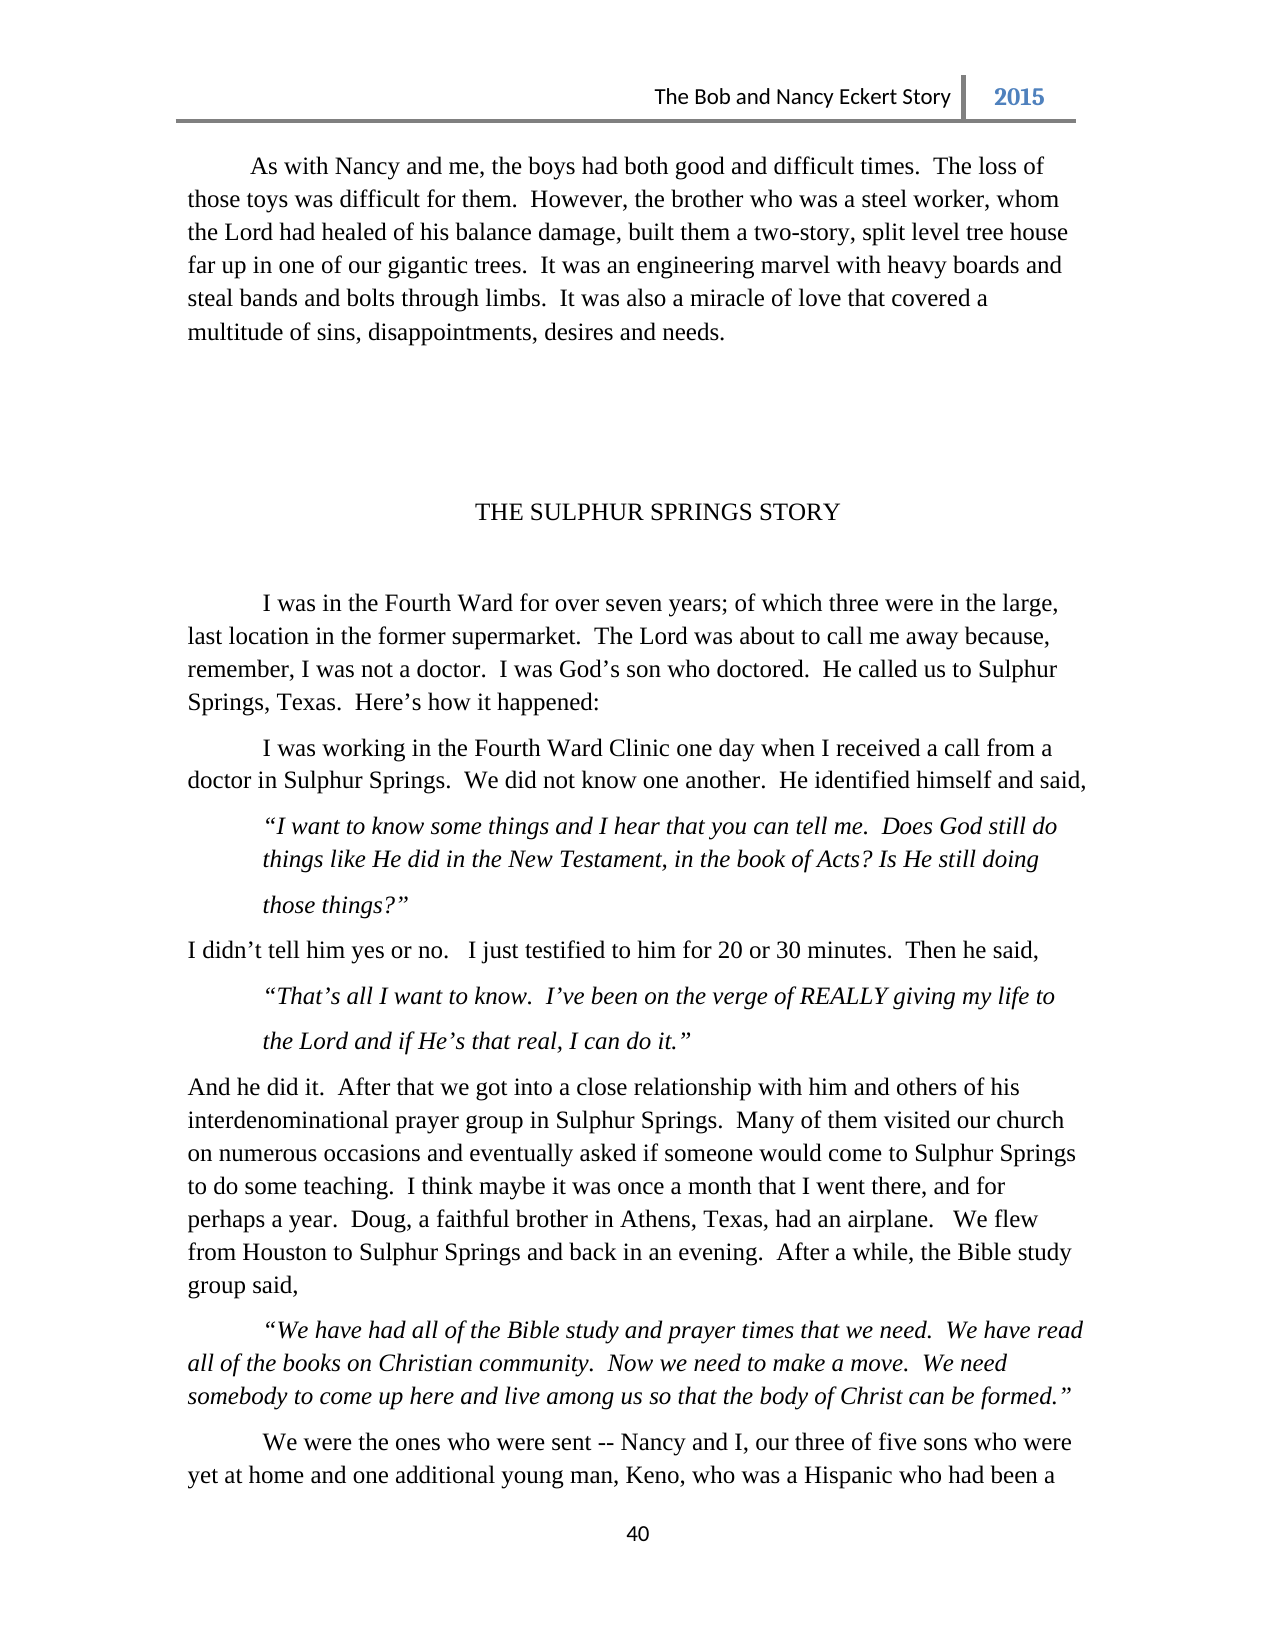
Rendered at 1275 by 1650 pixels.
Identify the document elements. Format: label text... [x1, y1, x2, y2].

text I was in the Fourth Ward for over seven years; of which three were in the large, last location in the former supermarket. The Lord was about to call me away because, remember, I was not a doctor. I was God’s son who doctored. He called us to Sulphur Springs, Texas. Here’s how it happened: [187, 588, 1087, 716]
text “We have had all of the Bible study and prayer times that we need. We have read all of the books on Christian community. Now we need to make a move. We need somebody to come up here and live among us so that the body of Christ can be formed.” [187, 1315, 1087, 1410]
text “That’s all I want to know. I’ve been on the verge of REALLY giving my life to [187, 981, 1087, 1009]
text I was working in the Fourth Ward Clinic one day when I received a call from a doctor in Sulphur Springs. We did not know one another. He identified himself and said, [187, 733, 1087, 794]
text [187, 1427, 1087, 1489]
text As with Nancy and me, the boys had both good and difficult times. The loss of those toys was difficult for them. However, the brother who was a steel worker, whom the Lord had healed of his balance damage, built them a two-story, split level tree house far up in one of our gigantic trees. It was an engineering marvel with heavy boards and steal bands and bolts through limbs. It was also a miracle of love that covered a multitude of sins, disappointments, desires and needs. [187, 151, 1087, 345]
text the Lord and if He’s that real, I can do it.” [187, 1026, 1087, 1055]
text THE SULPHUR SPRINGS STORY [187, 497, 1087, 526]
text And he did it. After that we got into a close relationship with him and others of his interdenominational prayer group in Sulphur Springs. Many of them visited our church on numerous occasions and eventually asked if someone would come to Sulphur Springs to do some teaching. I think maybe it was once a month that I went there, and for perhaps a year. Doug, a faithful brother in Athens, Texas, had an airplane. We flew from Houston to Sulphur Springs and back in an evening. After a while, the Bible study group said, [187, 1072, 1087, 1299]
text “I want to know some things and I hear that you can tell me. Does God still do things like He did in the New Testament, in the book of Acts? Is He still doing [187, 811, 1087, 873]
text those things?” [187, 890, 1087, 918]
text I didn’t tell him yes or no. I just testified to him for 20 or 30 minutes. Then he said, [187, 935, 1087, 964]
